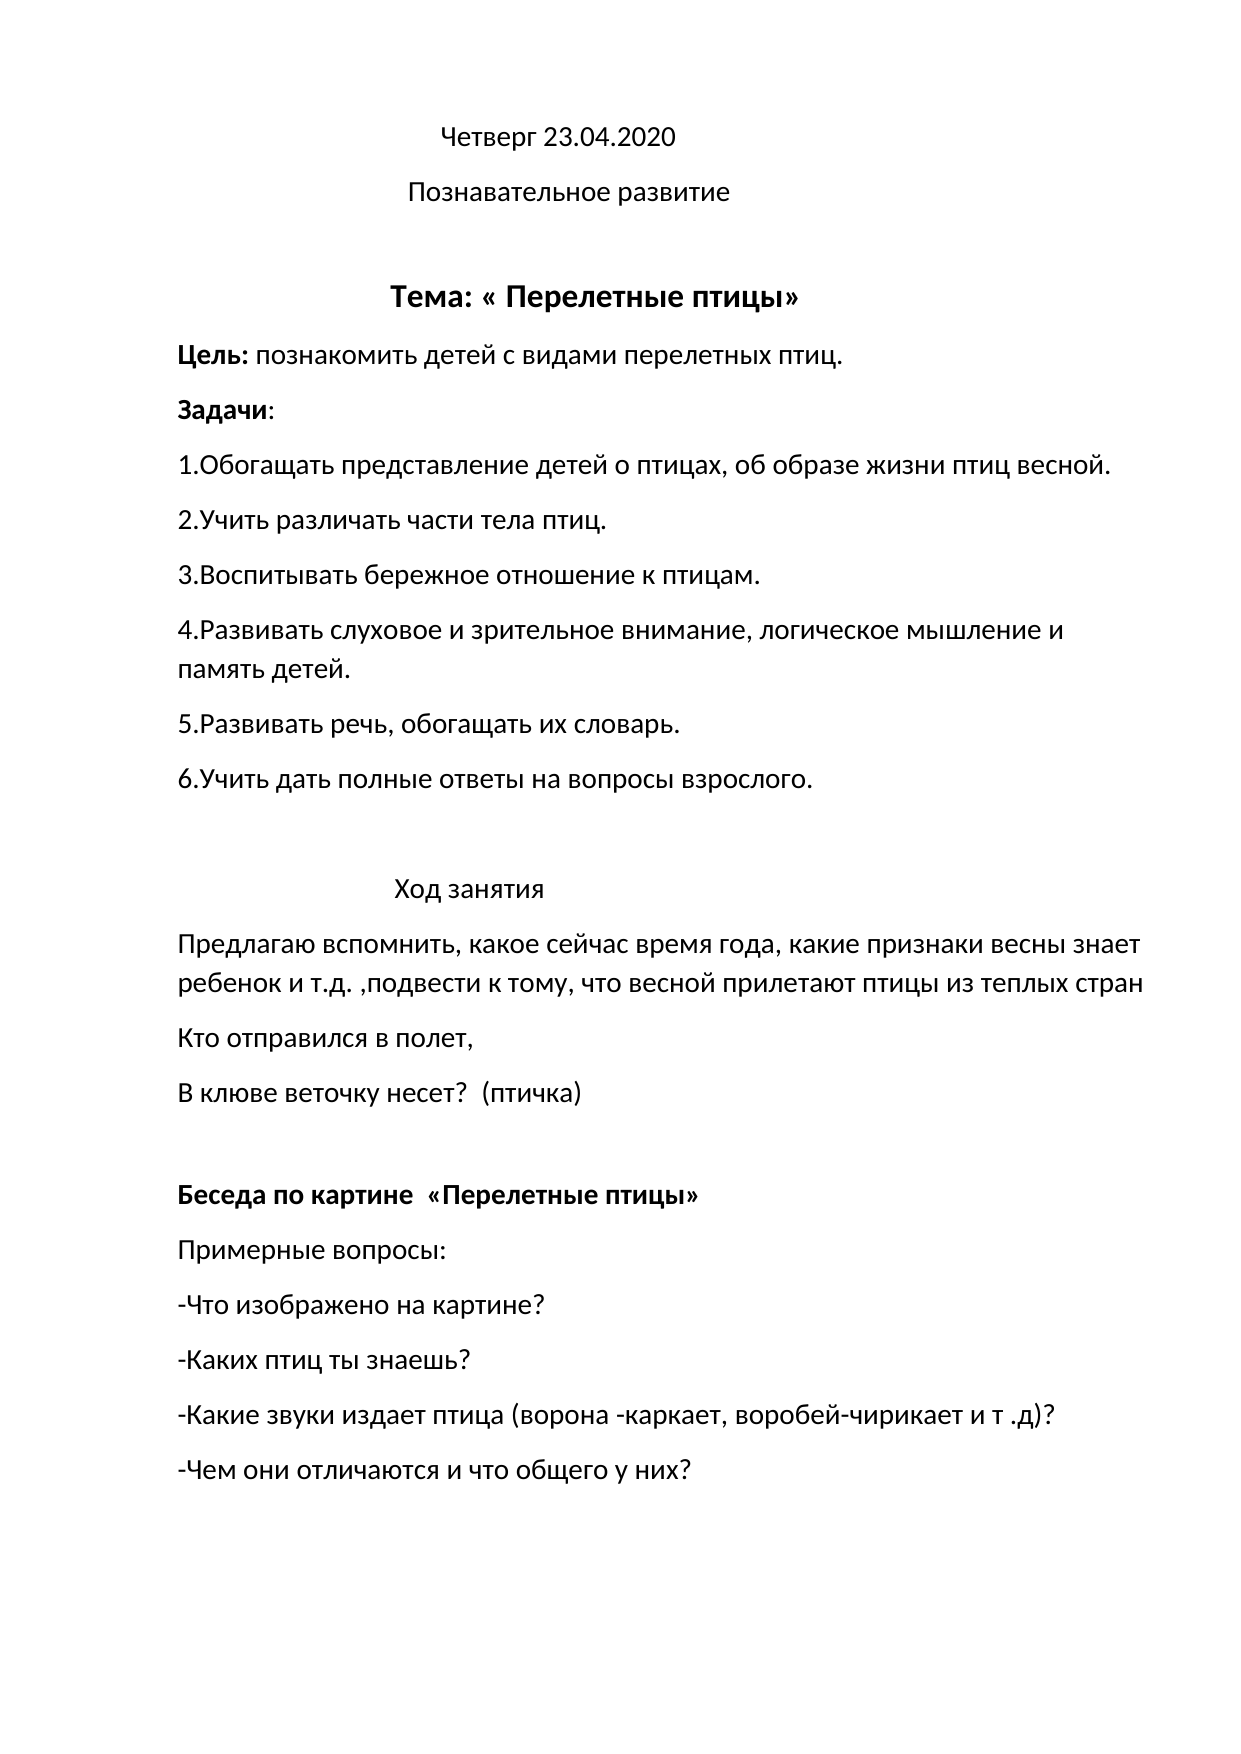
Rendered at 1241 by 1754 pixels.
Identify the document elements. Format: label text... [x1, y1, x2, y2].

text -Что изображено на картине? [177, 1286, 1152, 1322]
text Четверг 23.04.2020 [177, 118, 1152, 154]
text 4.Развивать слуховое и зрительное внимание, логическое мышление и память детей. [177, 611, 1152, 685]
text 3.Воспитывать бережное отношение к птицам. [177, 556, 1152, 592]
text -Какие звуки издает птица (ворона -каркает, воробей-чирикает и т .д)? [177, 1396, 1152, 1432]
text Беседа по картине «Перелетные птицы» [177, 1176, 1152, 1212]
text Примерные вопросы: [177, 1231, 1152, 1267]
text В клюве веточку несет? (птичка) [177, 1074, 1152, 1109]
text Цель: познакомить детей с видами перелетных птиц. [177, 336, 1152, 371]
text 5.Развивать речь, обогащать их словарь. [177, 705, 1152, 741]
text Задачи: [177, 391, 1152, 427]
text Кто отправился в полет, [177, 1019, 1152, 1054]
text Ход занятия [177, 870, 1152, 906]
text -Чем они отличаются и что общего у них? [177, 1451, 1152, 1487]
text Познавательное развитие [177, 173, 1152, 209]
text 2.Учить различать части тела птиц. [177, 501, 1152, 537]
text Тема: « Перелетные птицы» [177, 275, 1152, 316]
text -Каких птиц ты знаешь? [177, 1341, 1152, 1377]
text 6.Учить дать полные ответы на вопросы взрослого. [177, 760, 1152, 796]
text Предлагаю вспомнить, какое сейчас время года, какие признаки весны знает ребенок и т.д. ,подвести к тому, что весной прилетают птицы из теплых стран [177, 925, 1152, 999]
text 1.Обогащать представление детей о птицах, об образе жизни птиц весной. [177, 446, 1152, 482]
